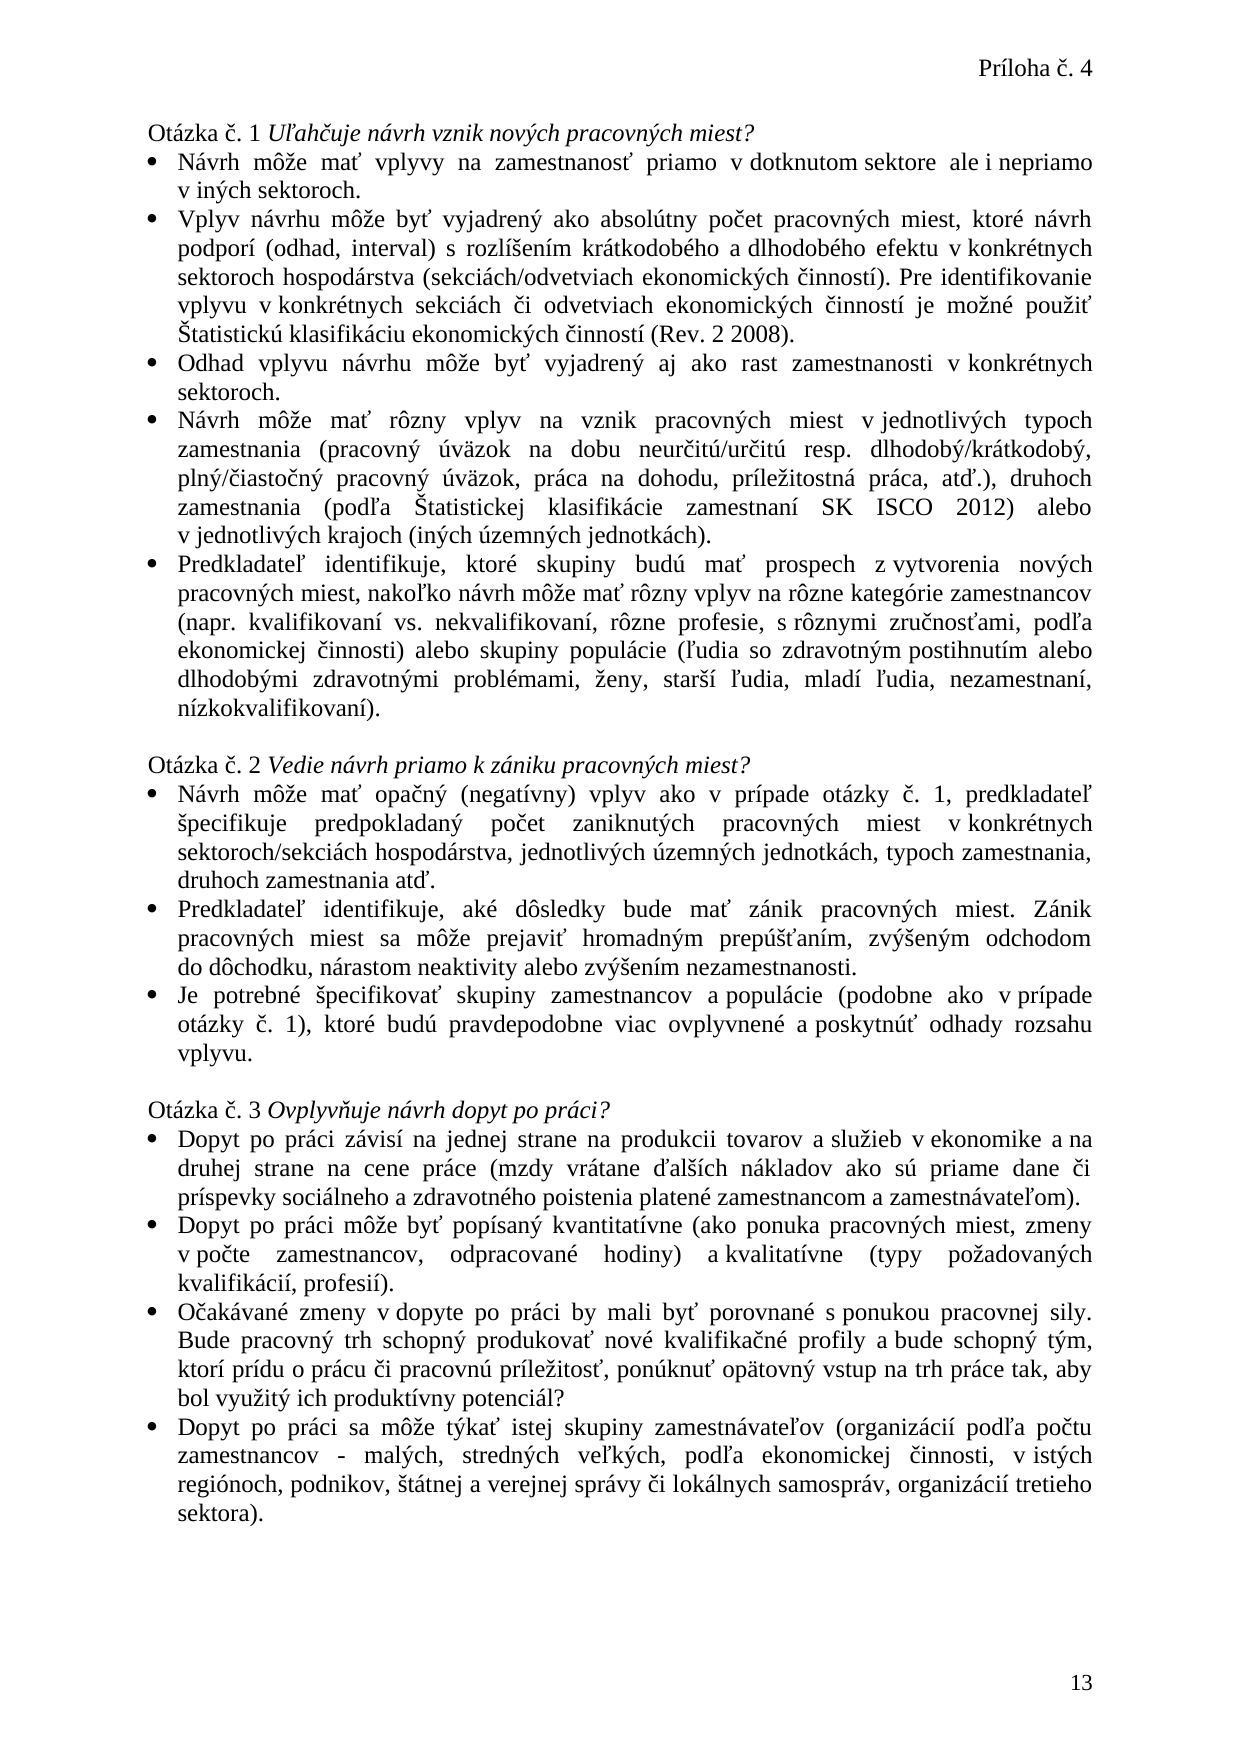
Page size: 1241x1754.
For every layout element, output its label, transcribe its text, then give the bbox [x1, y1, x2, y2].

list Návrh môže mať opačný (negatívny) vplyv ako v prípade otázky č. 1, predkladateľ špecifikuje predpokladaný počet zaniknutých pracovných miest v konkrétnych sektoroch/sekciách hospodárstva, jednotlivých územných jednotkách, typoch zamestnania, druhoch zamestnania atď. [148, 779, 1092, 894]
list Dopyt po práci sa môže týkať istej skupiny zamestnávateľov (organizácií podľa počtu zamestnancov - malých, stredných veľkých, podľa ekonomickej činnosti, v istých regiónoch, podnikov, štátnej a verejnej správy či lokálnych samospráv, organizácií tretieho sektora). [148, 1412, 1092, 1527]
list Vplyv návrhu môže byť vyjadrený ako absolútny počet pracovných miest, ktoré návrh podporí (odhad, interval) s rozlíšením krátkodobého a dlhodobého efektu v konkrétnych sektoroch hospodárstva (sekciách/odvetviach ekonomických činností). Pre identifikovanie vplyvu v konkrétnych sekciách či odvetviach ekonomických činností je možné použiť Štatistickú klasifikáciu ekonomických činností (Rev. 2 2008). [148, 204, 1092, 348]
list Návrh môže mať vplyvy na zamestnanosť priamo v dotknutom sektore ale i nepriamo v iných sektoroch. [148, 147, 1092, 204]
text Otázka č. 3 Ovplyvňuje návrh dopyt po práci? [148, 1096, 1092, 1124]
list Je potrebné špecifikovať skupiny zamestnancov a populácie (podobne ako v prípade otázky č. 1), ktoré budú pravdepodobne viac ovplyvnené a poskytnúť odhady rozsahu vplyvu. [148, 981, 1092, 1067]
text Otázka č. 2 Vedie návrh priamo k zániku pracovných miest? [148, 751, 1092, 779]
list Dopyt po práci závisí na jednej strane na produkcii tovarov a služieb v ekonomike a na druhej strane na cene práce (mzdy vrátane ďalších nákladov ako sú priame dane či príspevky sociálneho a zdravotného poistenia platené zamestnancom a zamestnávateľom). [148, 1124, 1092, 1211]
list Predkladateľ identifikuje, ktoré skupiny budú mať prospech z vytvorenia nových pracovných miest, nakoľko návrh môže mať rôzny vplyv na rôzne kategórie zamestnancov (napr. kvalifikovaní vs. nekvalifikovaní, rôzne profesie, s rôznymi zručnosťami, podľa ekonomickej činnosti) alebo skupiny populácie (ľudia so zdravotným postihnutím alebo dlhodobými zdravotnými problémami, ženy, starší ľudia, mladí ľudia, nezamestnaní, nízkokvalifikovaní). [148, 549, 1092, 722]
list Návrh môže mať rôzny vplyv na vznik pracovných miest v jednotlivých typoch zamestnania (pracovný úväzok na dobu neurčitú/určitú resp. dlhodobý/krátkodobý, plný/čiastočný pracovný úväzok, práca na dohodu, príležitostná práca, atď.), druhoch zamestnania (podľa Štatistickej klasifikácie zamestnaní SK ISCO 2012) alebo v jednotlivých krajoch (iných územných jednotkách). [148, 406, 1092, 549]
list Odhad vplyvu návrhu môže byť vyjadrený aj ako rast zamestnanosti v konkrétnych sektoroch. [148, 348, 1092, 406]
list Očakávané zmeny v dopyte po práci by mali byť porovnané s ponukou pracovnej sily. Bude pracovný trh schopný produkovať nové kvalifikačné profily a bude schopný tým, ktorí prídu o prácu či pracovnú príležitosť, ponúknuť opätovný vstup na trh práce tak, aby bol využitý ich produktívny potenciál? [148, 1297, 1092, 1412]
list Predkladateľ identifikuje, aké dôsledky bude mať zánik pracovných miest. Zánik pracovných miest sa môže prejaviť hromadným prepúšťaním, zvýšeným odchodom do dôchodku, nárastom neaktivity alebo zvýšením nezamestnanosti. [148, 894, 1092, 981]
list Dopyt po práci môže byť popísaný kvantitatívne (ako ponuka pracovných miest, zmeny v počte zamestnancov, odpracované hodiny) a kvalitatívne (typy požadovaných kvalifikácií, profesií). [148, 1211, 1092, 1297]
text Otázka č. 1 Uľahčuje návrh vznik nových pracovných miest? [148, 118, 1092, 147]
